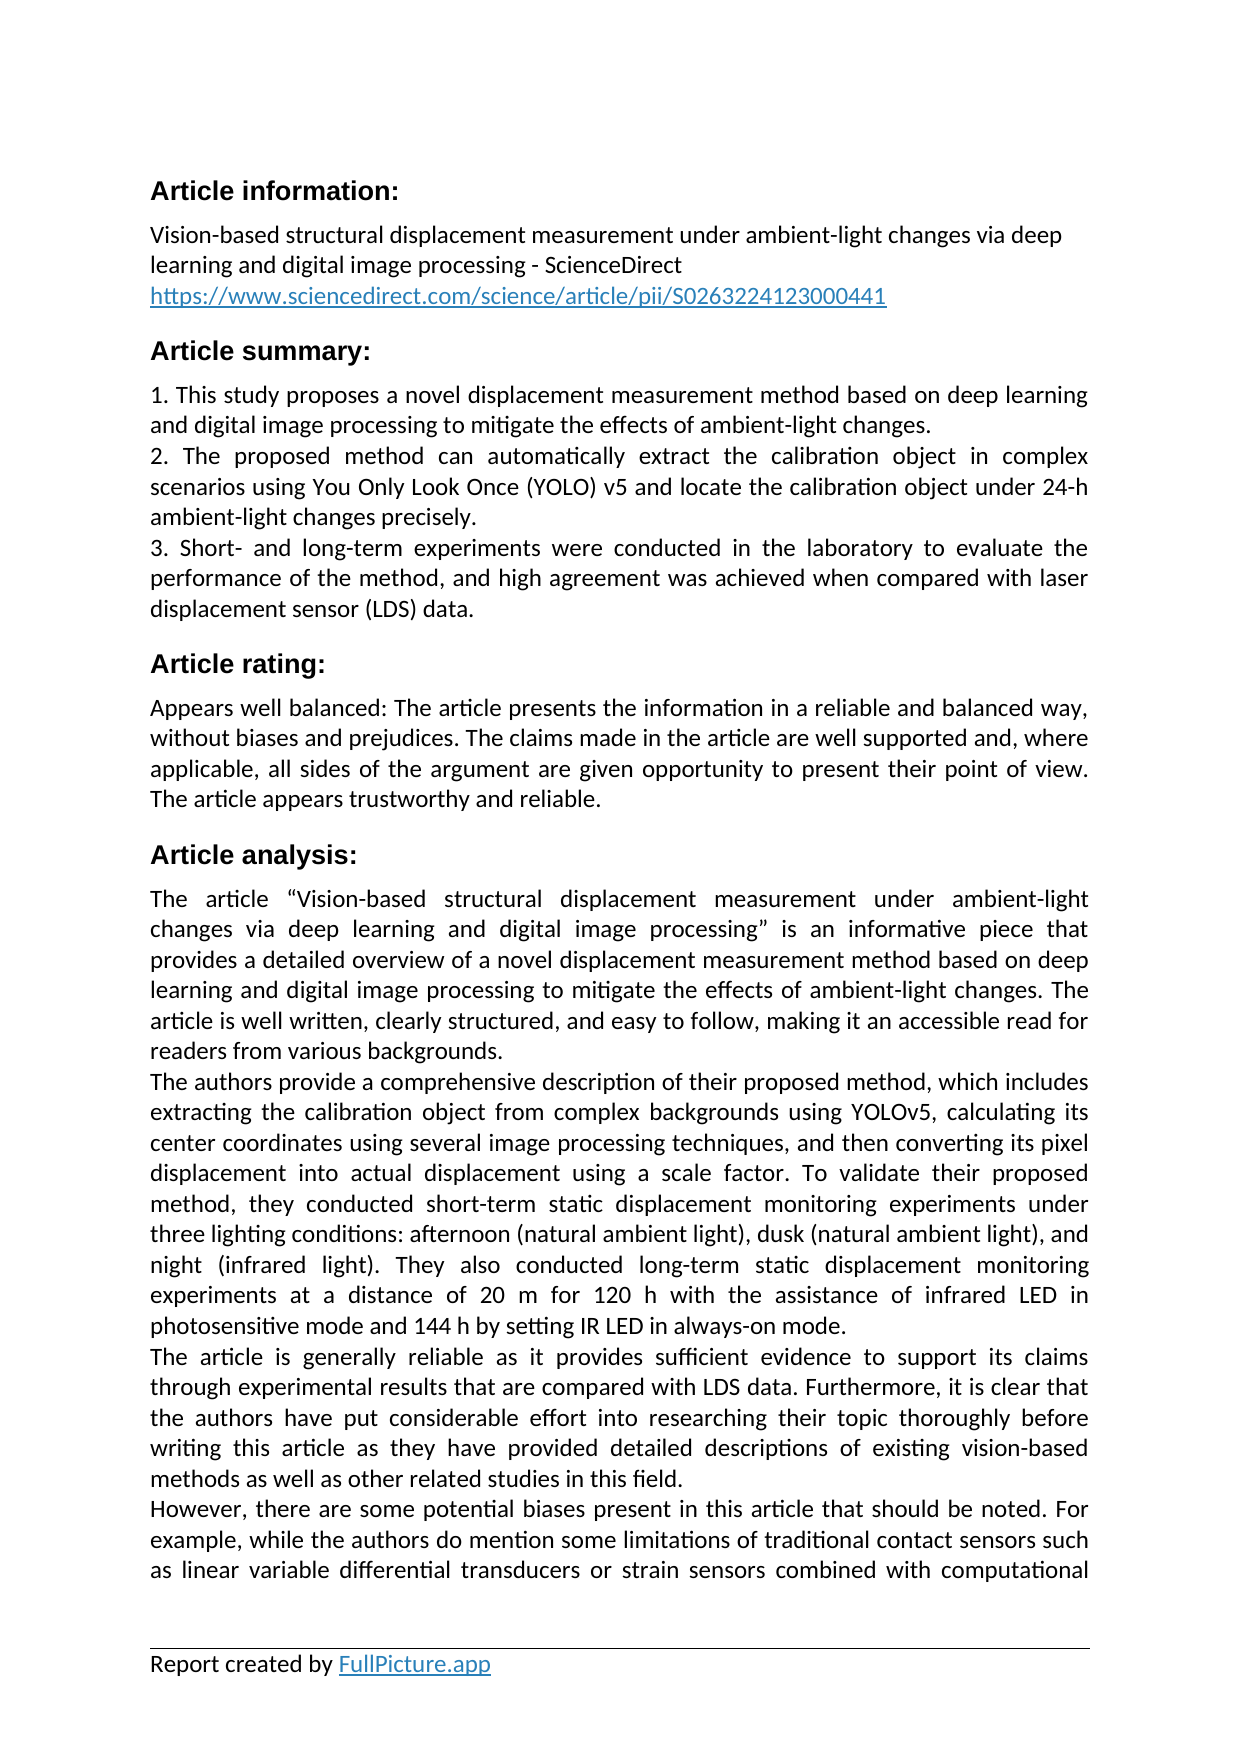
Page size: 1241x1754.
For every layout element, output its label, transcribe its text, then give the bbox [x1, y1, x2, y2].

text The article “Vision-based structural displacement measurement under ambient-light changes via deep learning and digital image processing” is an informative piece that provides a detailed overview of a novel displacement measurement method based on deep learning and digital image processing to mitigate the effects of ambient-light changes. The article is well written, clearly structured, and easy to follow, making it an accessible read for readers from various backgrounds. [150, 883, 1090, 1066]
text 1. This study proposes a novel displacement measurement method based on deep learning and digital image processing to mitigate the effects of ambient-light changes. [150, 379, 1090, 440]
text Vision-based structural displacement measurement under ambient-light changes via deep learning and digital image processing - ScienceDirecthttps://www.sciencedirect.com/science/article/pii/S0263224123000441 [150, 219, 1090, 310]
subtitle Article rating: [150, 648, 1090, 679]
subtitle Article analysis: [150, 839, 1090, 870]
text 3. Short- and long-term experiments were conducted in the laboratory to evaluate the performance of the method, and high agreement was achieved when compared with laser displacement sensor (LDS) data. [150, 532, 1090, 623]
text The authors provide a comprehensive description of their proposed method, which includes extracting the calibration object from complex backgrounds using YOLOv5, calculating its center coordinates using several image processing techniques, and then converting its pixel displacement into actual displacement using a scale factor. To validate their proposed method, they conducted short-term static displacement monitoring experiments under three lighting conditions: afternoon (natural ambient light), dusk (natural ambient light), and night (infrared light). They also conducted long-term static displacement monitoring experiments at a distance of 20 m for 120 h with the assistance of infrared LED in photosensitive mode and 144 h by setting IR LED in always-on mode. [150, 1066, 1090, 1341]
subtitle Article information: [150, 175, 1090, 206]
text The article is generally reliable as it provides sufficient evidence to support its claims through experimental results that are compared with LDS data. Furthermore, it is clear that the authors have put considerable effort into researching their topic thoroughly before writing this article as they have provided detailed descriptions of existing vision-based methods as well as other related studies in this field. [150, 1341, 1090, 1493]
text 2. The proposed method can automatically extract the calibration object in complex scenarios using You Only Look Once (YOLO) v5 and locate the calibration object under 24-h ambient-light changes precisely. [150, 440, 1090, 532]
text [150, 1493, 1090, 1585]
subtitle Article summary: [150, 335, 1090, 367]
text Appears well balanced: The article presents the information in a reliable and balanced way, without biases and prejudices. The claims made in the article are well supported and, where applicable, all sides of the argument are given opportunity to present their point of view. The article appears trustworthy and reliable. [150, 692, 1090, 814]
